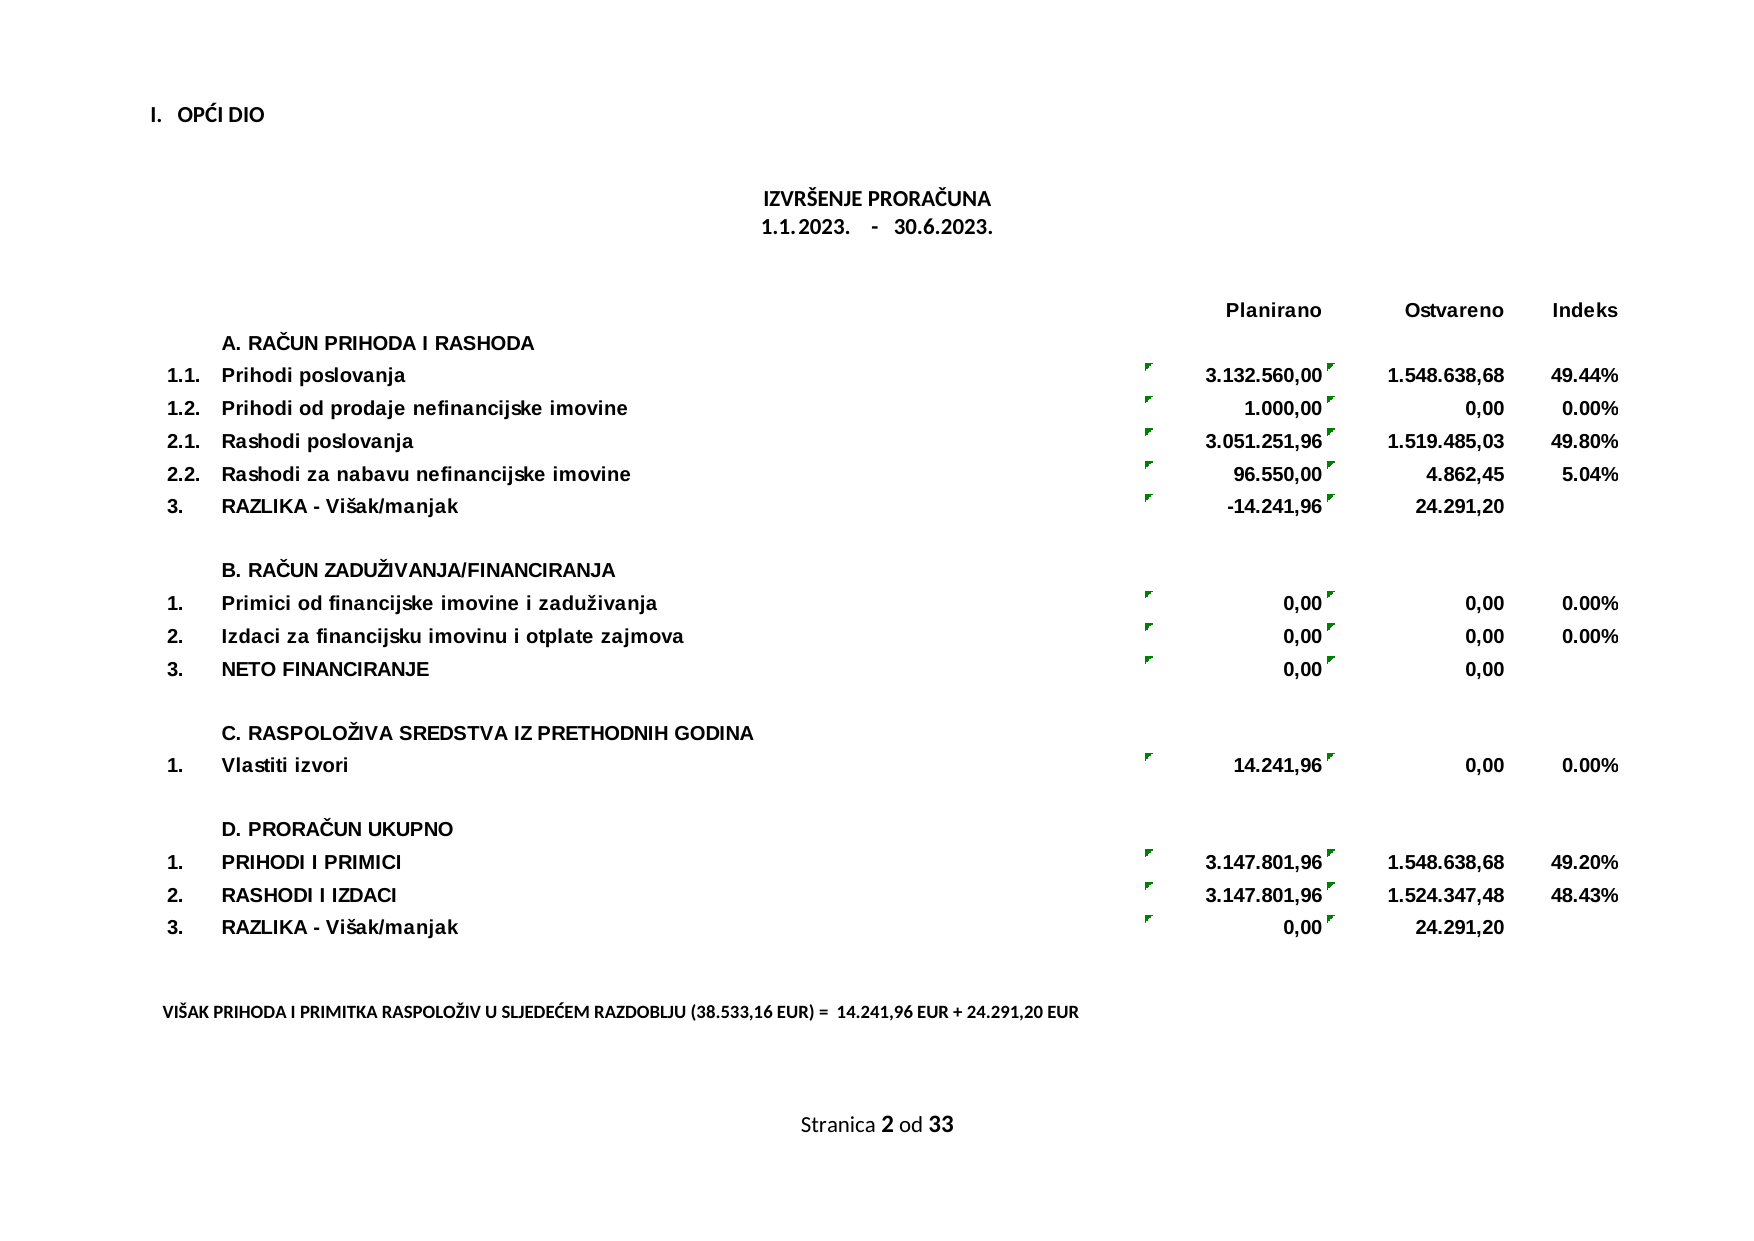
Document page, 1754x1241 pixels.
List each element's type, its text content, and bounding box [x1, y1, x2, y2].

list 2023. - 30.6.2023. [148, 212, 1606, 240]
text VIŠAK PRIHODA I PRIMITKA RASPOLOŽIV U SLJEDEĆEM RAZDOBLJU (38.533,16 EUR) = 14.241,96 EUR + 24.291,20 EUR [162, 1000, 1606, 1023]
list OPĆI DIO [162, 100, 1606, 128]
text IZVRŠENJE PRORAČUNA [148, 184, 1606, 212]
